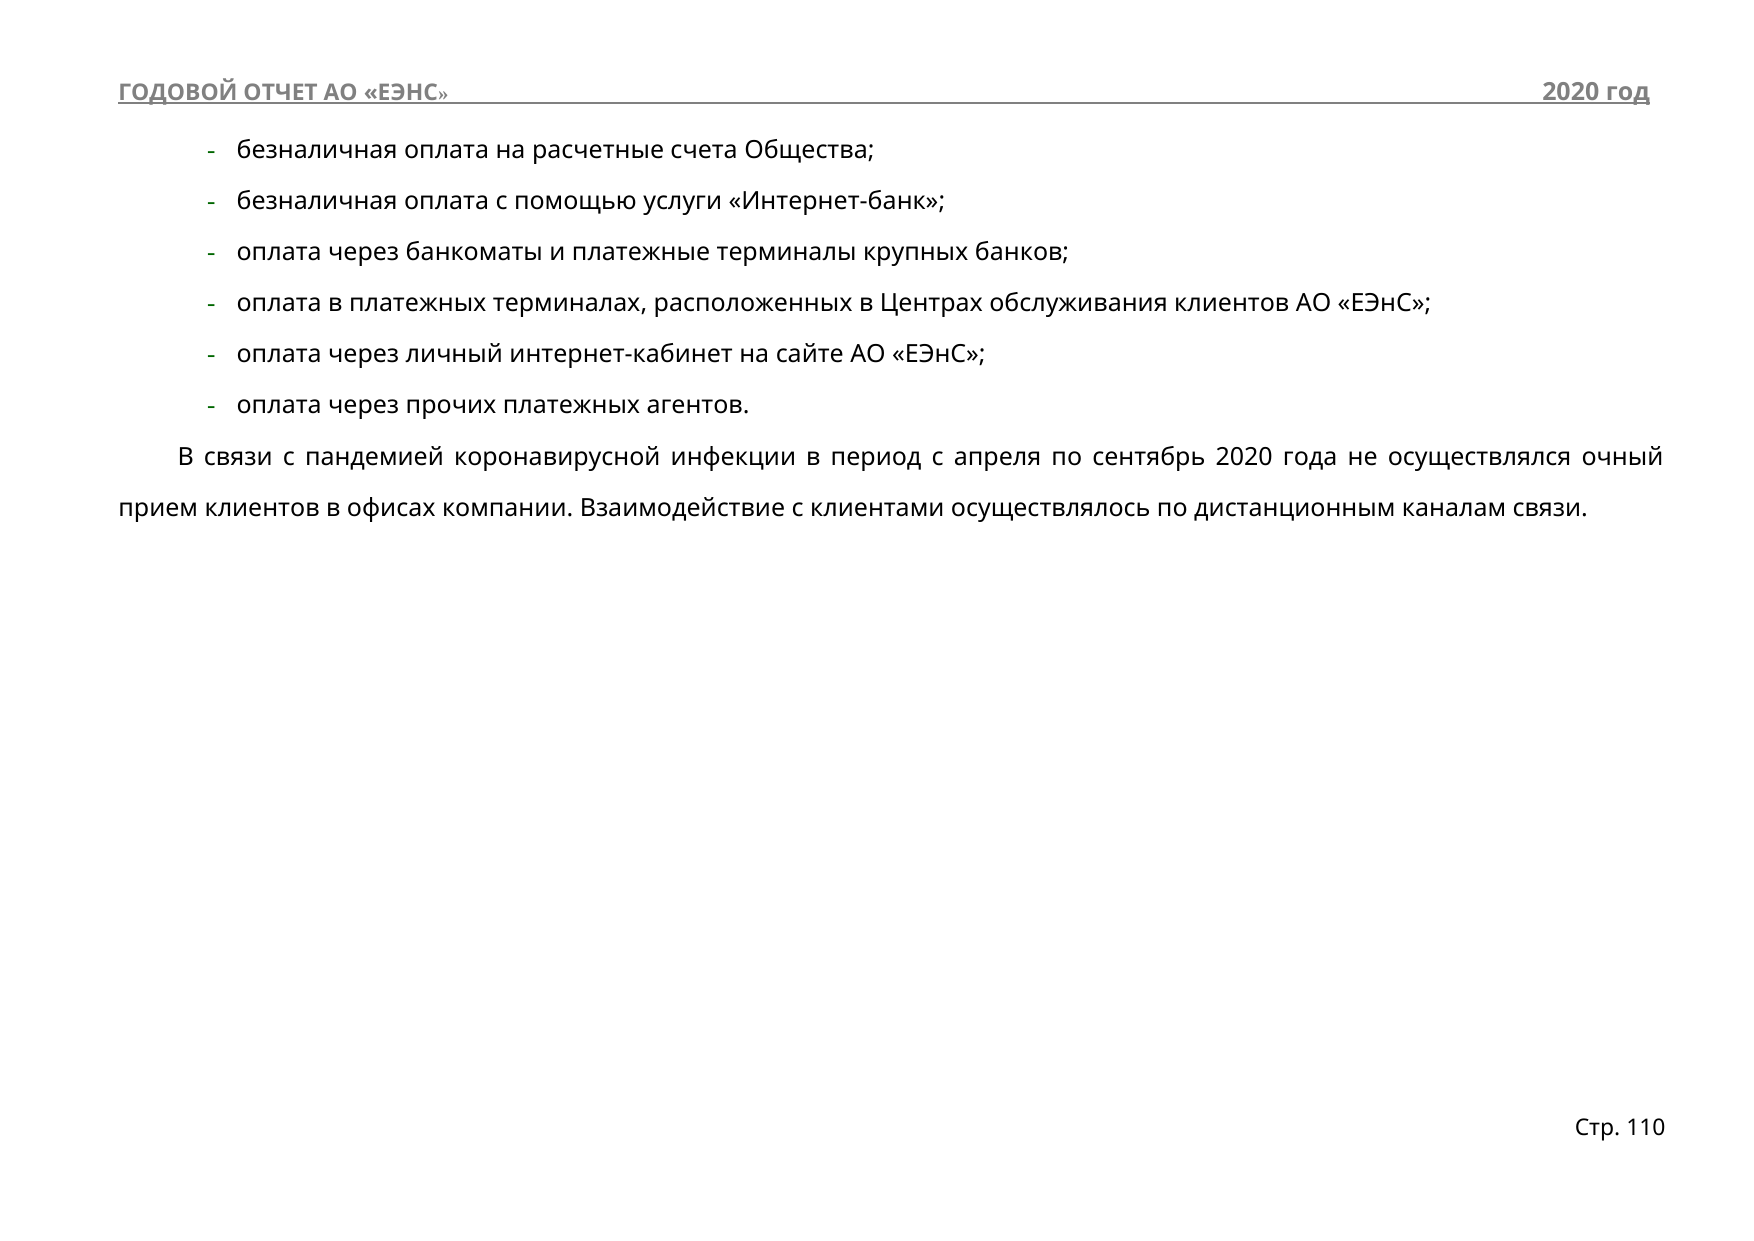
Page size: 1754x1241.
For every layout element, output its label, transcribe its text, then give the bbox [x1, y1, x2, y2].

list безналичная оплата с помощью услуги «Интернет-банк»; [118, 183, 1665, 217]
list оплата через личный интернет-кабинет на сайте АО «ЕЭнС»; [118, 336, 1665, 370]
text В связи с пандемией коронавирусной инфекции в период с апреля по сентябрь 2020 года не осуществлялся очный прием клиентов в офисах компании. Взаимодействие с клиентами осуществлялось по дистанционным каналам связи. [118, 438, 1665, 523]
list оплата в платежных терминалах, расположенных в Центрах обслуживания клиентов АО «ЕЭнС»; [118, 285, 1665, 319]
list безналичная оплата на расчетные счета Общества; [118, 132, 1665, 166]
list оплата через банкоматы и платежные терминалы крупных банков; [118, 234, 1665, 268]
list оплата через прочих платежных агентов. [118, 387, 1665, 421]
